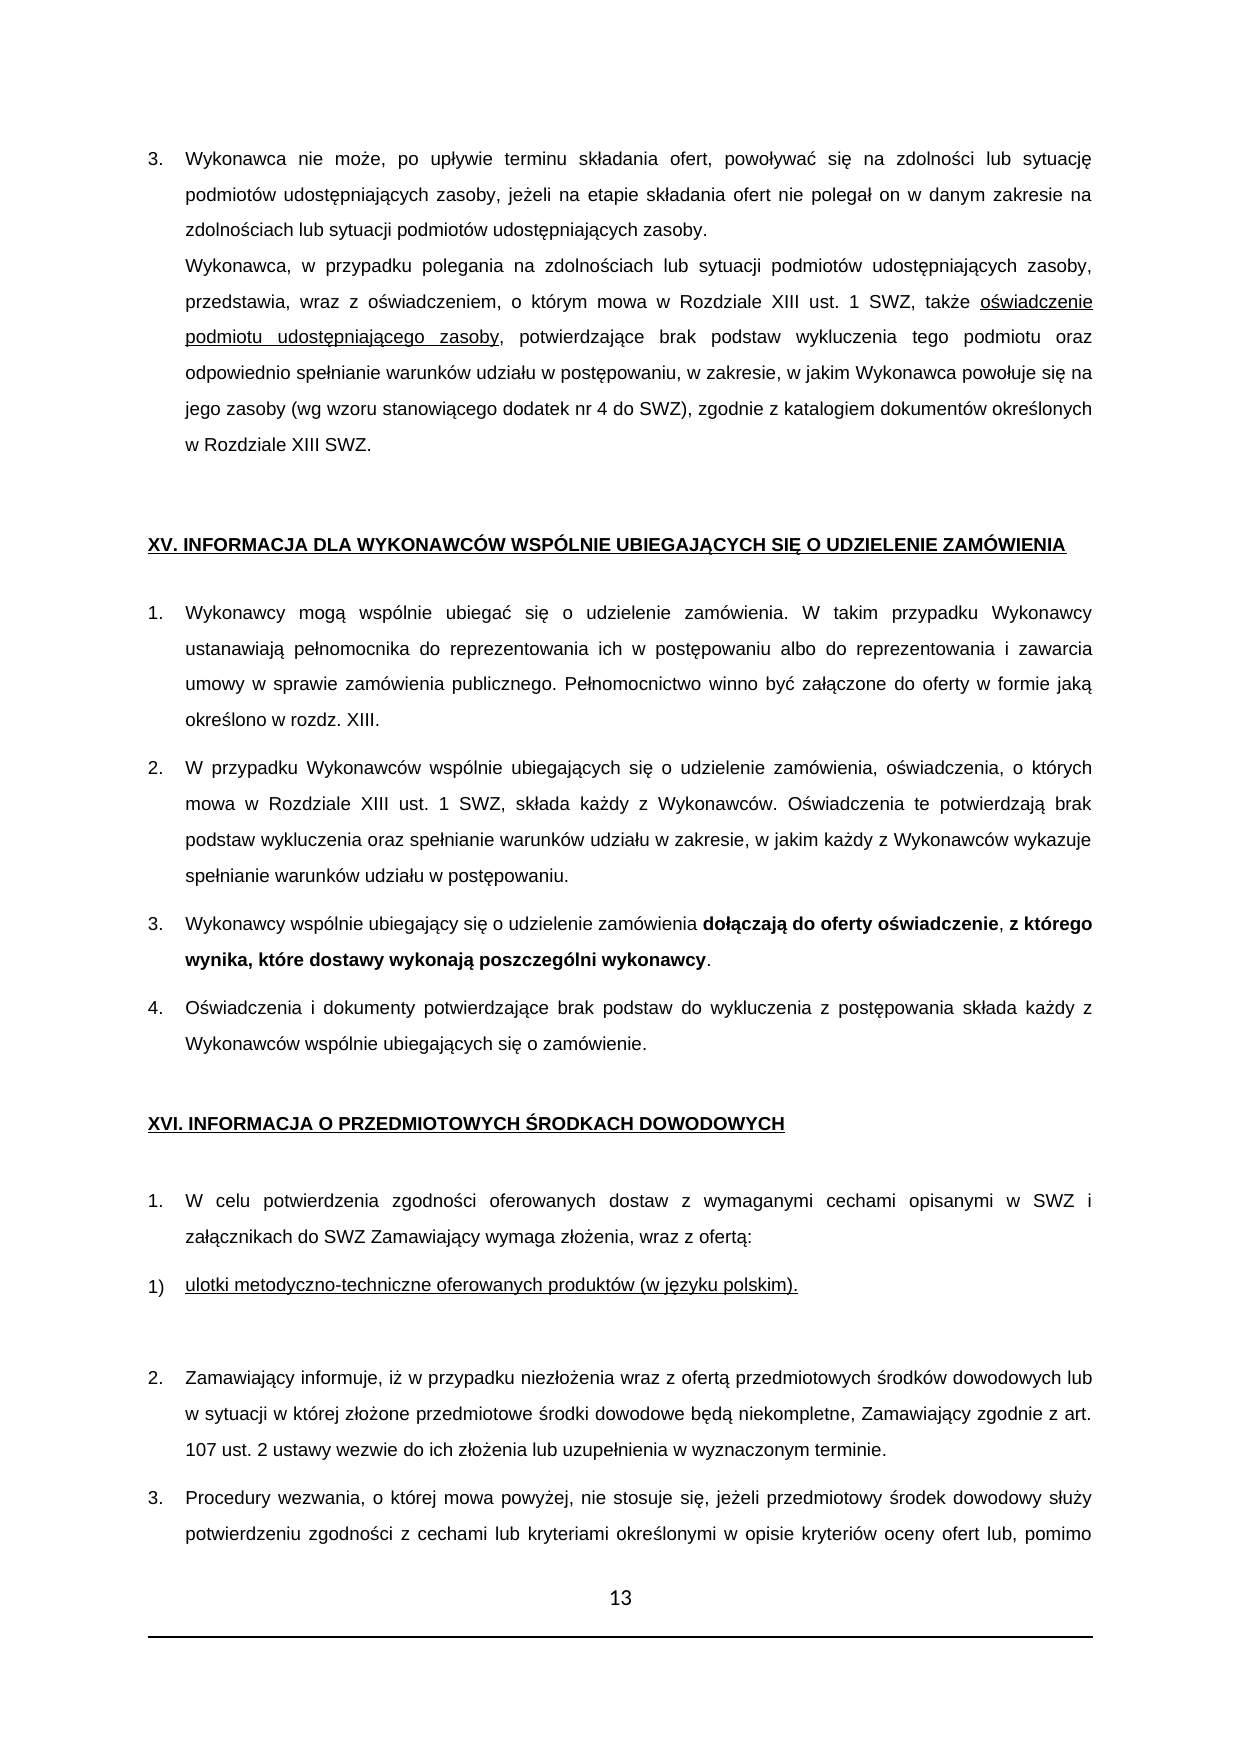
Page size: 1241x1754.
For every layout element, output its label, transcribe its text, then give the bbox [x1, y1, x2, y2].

list Wykonawcy wspólnie ubiegający się o udzielenie zamówienia dołączają do oferty oświadczenie, z którego wynika, które dostawy wykonają poszczególni wykonawcy. [148, 913, 1093, 972]
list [148, 1487, 1093, 1546]
text XV. INFORMACJA DLA WYKONAWCÓW WSPÓLNIE UBIEGAJĄCYCH SIĘ O UDZIELENIE ZAMÓWIENIA [148, 534, 1093, 558]
list Zamawiający informuje, iż w przypadku niezłożenia wraz z ofertą przedmiotowych środków dowodowych lub w sytuacji w której złożone przedmiotowe środki dowodowe będą niekompletne, Zamawiający zgodnie z art. 107 ust. 2 ustawy wezwie do ich złożenia lub uzupełnienia w wyznaczonym terminie. [148, 1367, 1093, 1462]
text Wykonawca, w przypadku polegania na zdolnościach lub sytuacji podmiotów udostępniających zasoby, przedstawia, wraz z oświadczeniem, o którym mowa w Rozdziale XIII ust. 1 SWZ, także oświadczenie podmiotu udostępniającego zasoby, potwierdzające brak podstaw wykluczenia tego podmiotu oraz odpowiednio spełnianie warunków udziału w postępowaniu, w zakresie, w jakim Wykonawca powołuje się na jego zasoby (wg wzoru stanowiącego dodatek nr 4 do SWZ), zgodnie z katalogiem dokumentów określonych w Rozdziale XIII SWZ. [185, 255, 1093, 457]
list Wykonawca nie może, po upływie terminu składania ofert, powoływać się na zdolności lub sytuację podmiotów udostępniających zasoby, jeżeli na etapie składania ofert nie polegał on w danym zakresie na zdolnościach lub sytuacji podmiotów udostępniających zasoby. [148, 148, 1093, 243]
list ulotki metodyczno-techniczne oferowanych produktów (w języku polskim). [148, 1274, 1093, 1298]
list Wykonawcy mogą wspólnie ubiegać się o udzielenie zamówienia. W takim przypadku Wykonawcy ustanawiają pełnomocnika do reprezentowania ich w postępowaniu albo do reprezentowania i zawarcia umowy w sprawie zamówienia publicznego. Pełnomocnictwo winno być załączone do oferty w formie jaką określono w rozdz. XIII. [148, 602, 1093, 733]
list Oświadczenia i dokumenty potwierdzające brak podstaw do wykluczenia z postępowania składa każdy z Wykonawców wspólnie ubiegających się o zamówienie. [148, 997, 1093, 1056]
text XVI. INFORMACJA O PRZEDMIOTOWYCH ŚRODKACH DOWODOWYCH [148, 1113, 1093, 1134]
list W przypadku Wykonawców wspólnie ubiegających się o udzielenie zamówienia, oświadczenia, o których mowa w Rozdziale XIII ust. 1 SWZ, składa każdy z Wykonawców. Oświadczenia te potwierdzają brak podstaw wykluczenia oraz spełnianie warunków udziału w zakresie, w jakim każdy z Wykonawców wykazuje spełnianie warunków udziału w postępowaniu. [148, 757, 1093, 888]
list W celu potwierdzenia zgodności oferowanych dostaw z wymaganymi cechami opisanymi w SWZ i załącznikach do SWZ Zamawiający wymaga złożenia, wraz z ofertą: [148, 1190, 1093, 1249]
